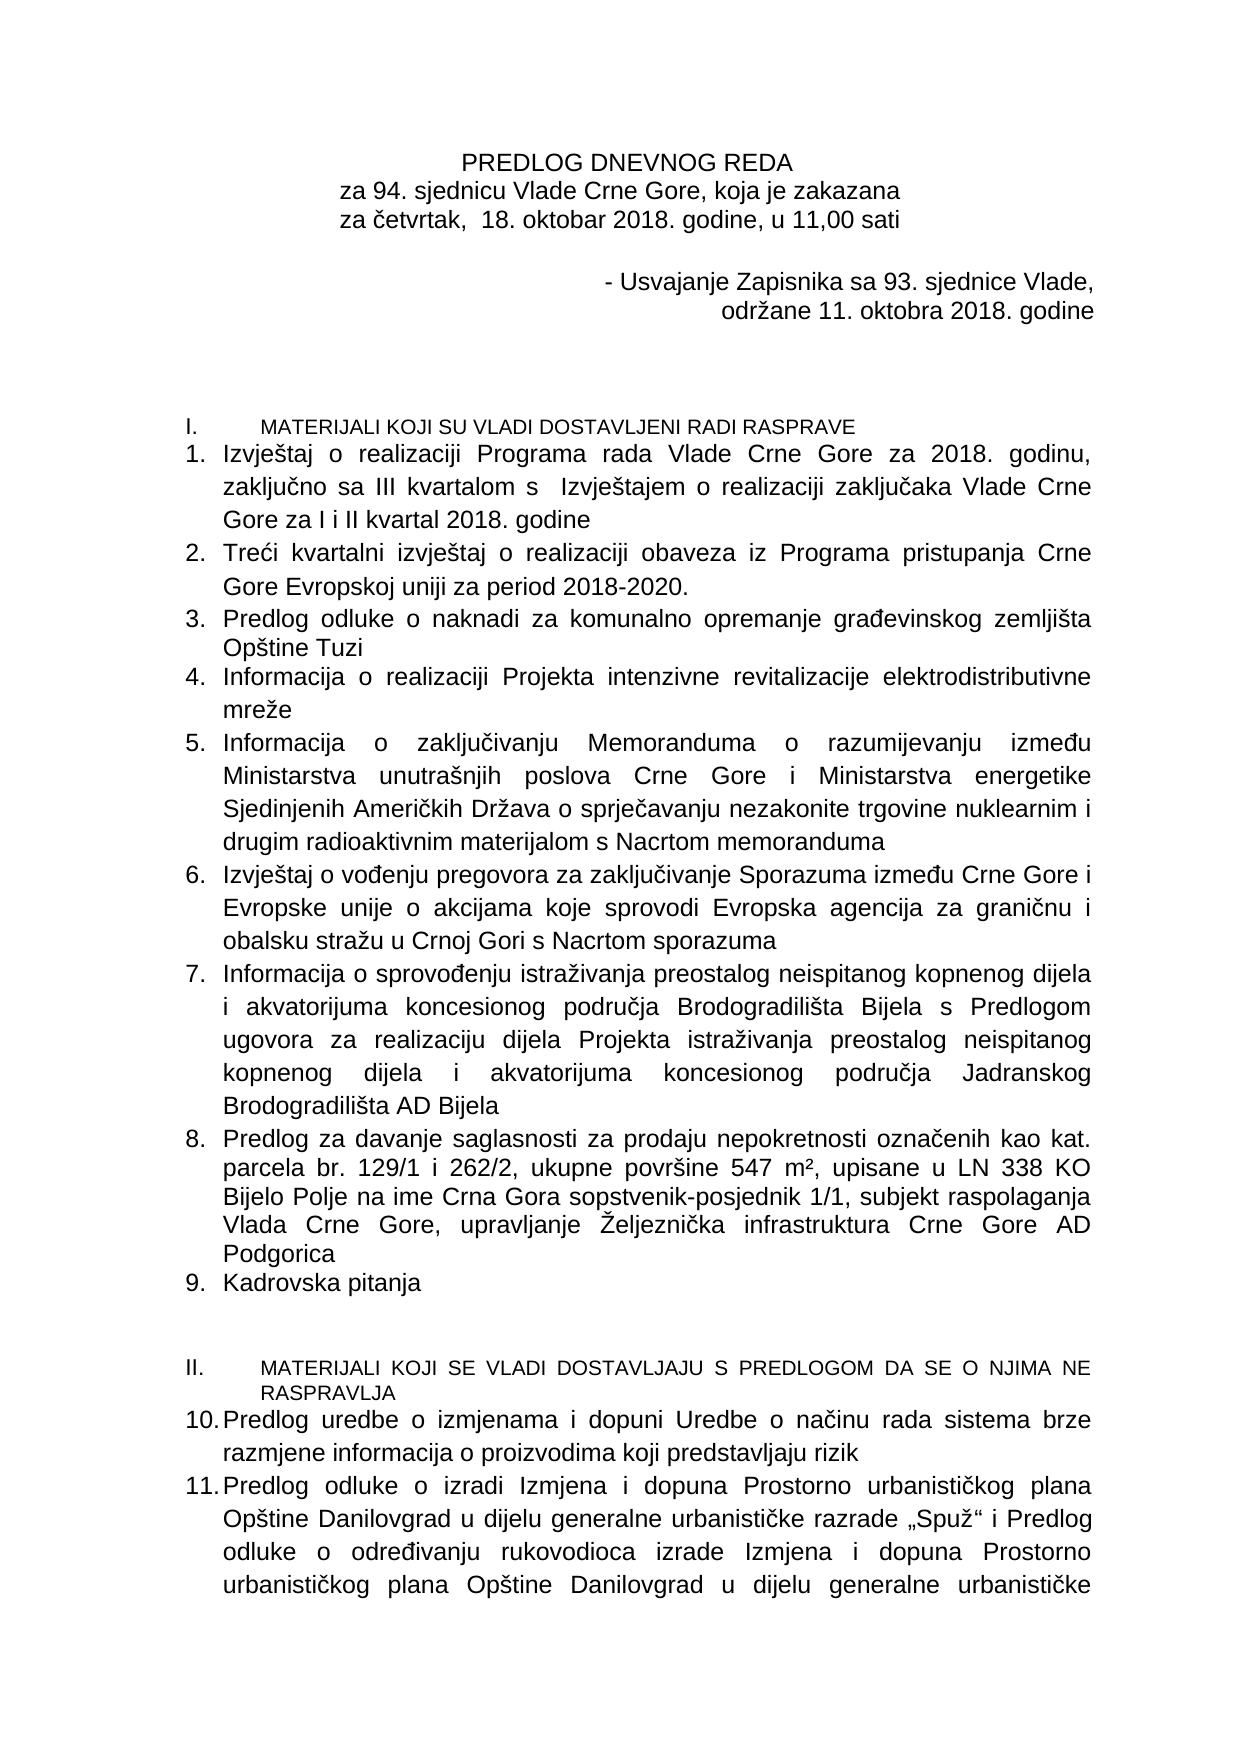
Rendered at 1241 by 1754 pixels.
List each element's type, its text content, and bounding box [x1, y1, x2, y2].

list Predlog za davanje saglasnosti za prodaju nepokretnosti označenih kao kat. parcela br. 129/1 i 262/2, ukupne površine 547 m², upisane u LN 338 KO Bijelo Polje na ime Crna Gora sopstvenik-posjednik 1/1, subjekt raspolaganja Vlada Crne Gore, upravljanje Željeznička infrastruktura Crne Gore AD Podgorica [185, 1124, 1093, 1268]
text - Usvajanje Zapisnika sa 93. sjednice Vlade, [223, 267, 1095, 296]
list MATERIJALI KOJI SU VLADI DOSTAVLJENI RADI RASPRAVE [185, 411, 1093, 439]
list Informacija o realizaciji Projekta intenzivne revitalizacije elektrodistributivne mreže [185, 662, 1093, 724]
list Izvještaj o vođenju pregovora za zaključivanje Sporazuma između Crne Gore i Evropske unije o akcijama koje sprovodi Evropska agencija za graničnu i obalsku stražu u Crnoj Gori s Nacrtom sporazuma [185, 860, 1093, 955]
text za 94. sjednicu Vlade Crne Gore, koja je zakazana [148, 176, 1093, 205]
list Izvještaj o realizaciji Programa rada Vlade Crne Gore za 2018. godinu, zaključno sa III kvartalom s Izvještajem o realizaciji zaključaka Vlade Crne Gore za I i II kvartal 2018. godine [185, 439, 1093, 534]
list Informacija o zaključivanju Memoranduma o razumijevanju između Ministarstva unutrašnjih poslova Crne Gore i Ministarstva energetike Sjedinjenih Američkih Država o sprječavanju nezakonite trgovine nuklearnim i drugim radioaktivnim materijalom s Nacrtom memoranduma [185, 728, 1093, 856]
list Predlog odluke o naknadi za komunalno opremanje građevinskog zemljišta Opštine Tuzi [185, 604, 1093, 662]
text održane 11. oktobra 2018. godine [223, 296, 1095, 324]
list Treći kvartalni izvještaj o realizaciji obaveza iz Programa pristupanja Crne Gore Evropskoj uniji za period 2018-2020. [185, 538, 1093, 600]
text za četvrtak, 18. oktobar 2018. godine, u 11,00 sati [148, 205, 1093, 234]
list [185, 1471, 1093, 1598]
list Kadrovska pitanja [185, 1268, 1093, 1297]
list Predlog uredbe o izmjenama i dopuni Uredbe o načinu rada sistema brze razmjene informacija o proizvodima koji predstavljaju rizik [185, 1404, 1093, 1466]
text PREDLOG DNEVNOG REDA [148, 148, 1093, 176]
list Informacija o sprovođenju istraživanja preostalog neispitanog kopnenog dijela i akvatorijuma koncesionog područja Brodogradilišta Bijela s Predlogom ugovora za realizaciju dijela Projekta istraživanja preostalog neispitanog kopnenog dijela i akvatorijuma koncesionog područja Jadranskog Brodogradilišta AD Bijela [185, 959, 1093, 1120]
list MATERIJALI KOJI SE VLADI DOSTAVLJAJU S PREDLOGOM DA SE O NJIMA NE RASPRAVLJA [185, 1354, 1093, 1404]
